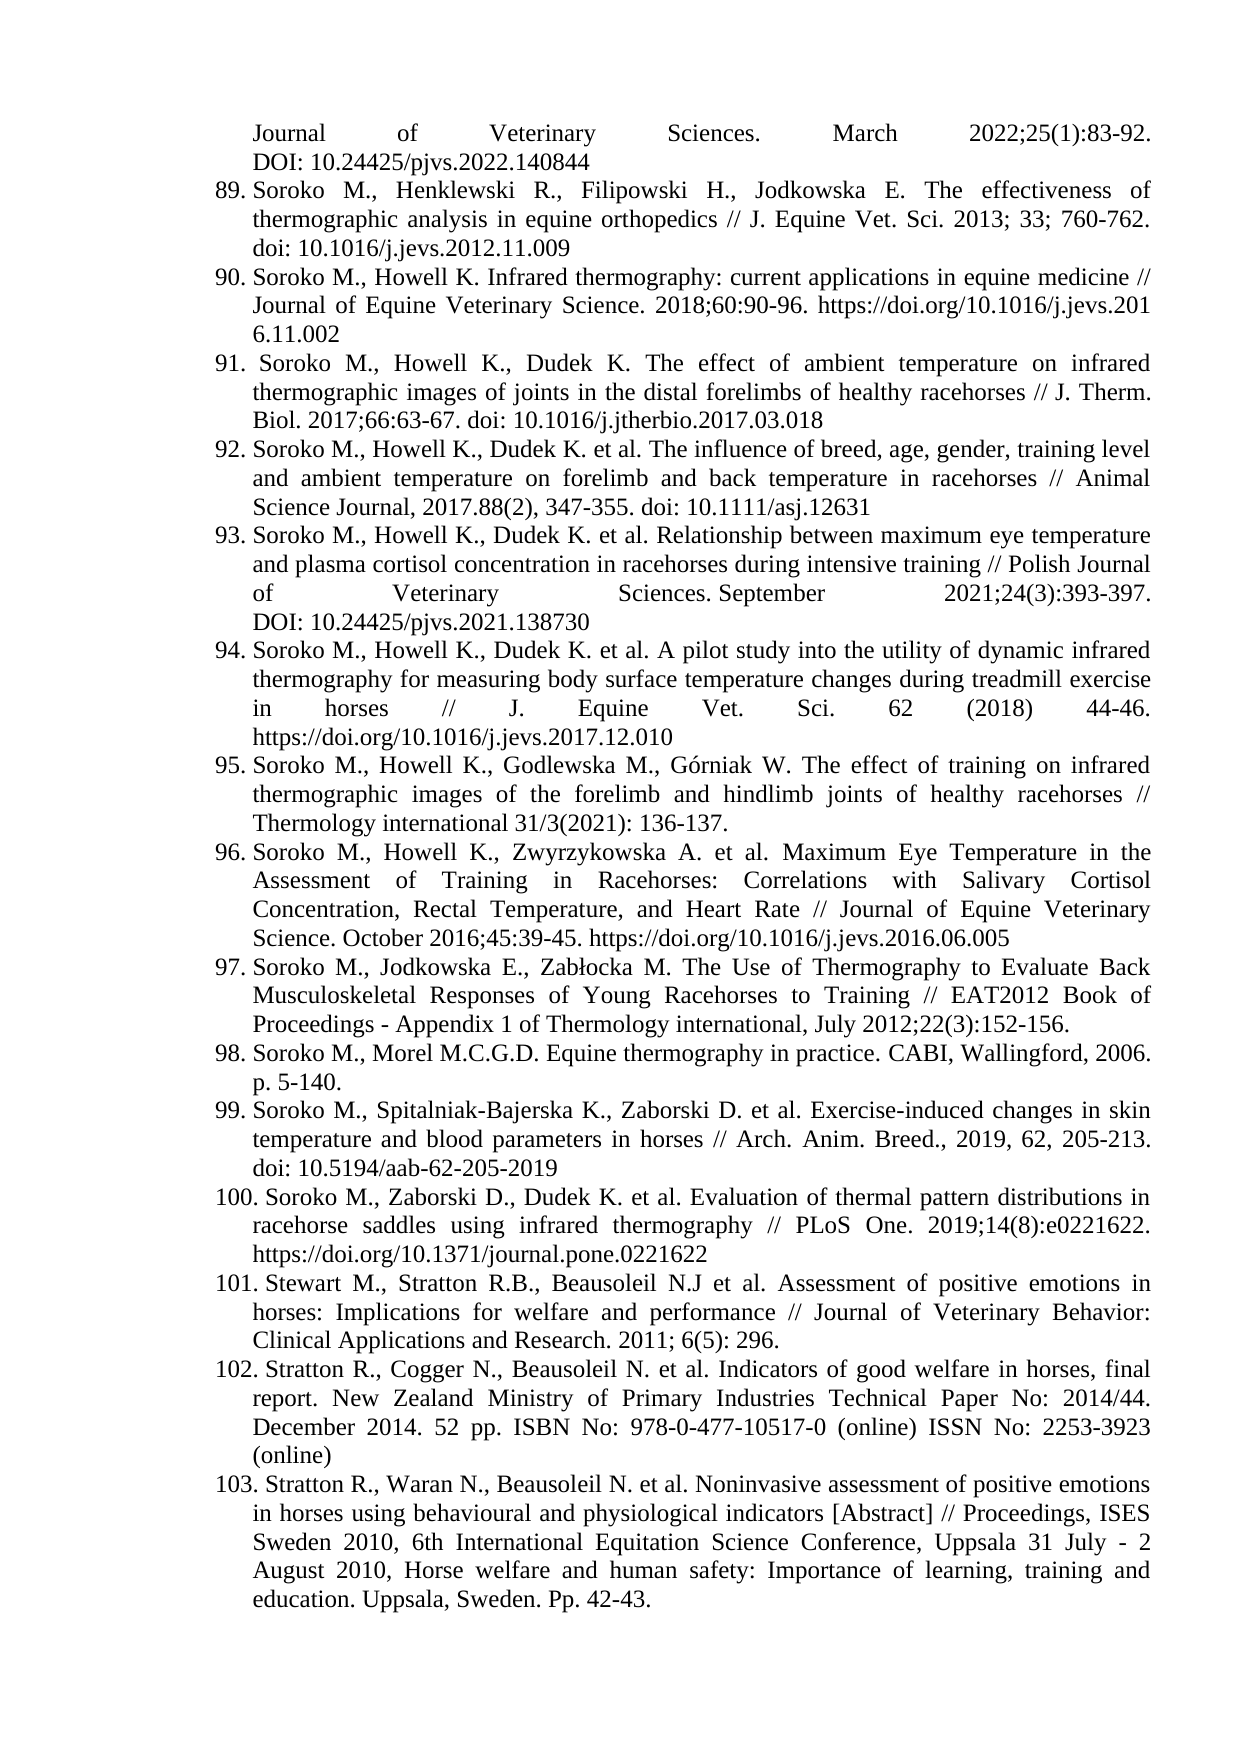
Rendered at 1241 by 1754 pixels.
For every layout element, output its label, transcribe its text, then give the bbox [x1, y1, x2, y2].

list Soroko M., Spitalniak-Bajerska K., Zaborski D. et al. Exercise-induced changes in skin temperature and blood parameters in horses // Arch. Anim. Breed., 2019, 62, 205-213. doi: 10.5194/aab-62-205-2019 [215, 1096, 1152, 1182]
list Soroko M., Howell K., Zwyrzykowska A. et al. Maximum Eye Temperature in the Assessment of Training in Racehorses: Correlations with Salivary Cortisol Concentration, Rectal Temperature, and Heart Rate // Journal of Equine Veterinary Science. October 2016;45:39-45. https://doi.org/10.1016/j.jevs.2016.06.005 [215, 837, 1152, 952]
list Stratton R., Waran N., Beausoleil N. et al. Noninvasive assessment of positive emotions in horses using behavioural and physiological indicators [Abstract] // Proceedings, ISES Sweden 2010, 6th International Equitation Science Conference, Uppsala 31 July - 2 August 2010, Horse welfare and human safety: Importance of learning, training and education. Uppsala, Sweden. Pp. 42-43. [215, 1469, 1152, 1613]
list Soroko M., Howell K., Godlewska M., Górniak W. The effect of training on infrared thermographic images of the forelimb and hindlimb joints of healthy racehorses // Thermology international 31/3(2021): 136-137. [215, 751, 1152, 837]
list Soroko M., Morel M.C.G.D. Equine thermography in practice. CABI, Wallingford, 2006. p. 5-140. [215, 1038, 1152, 1096]
list Stewart M., Stratton R.B., Beausoleil N.J et al. Assessment of positive emotions in horses: Implications for welfare and performance // Journal of Veterinary Behavior: Clinical Applications and Research. 2011; 6(5): 296. [215, 1268, 1152, 1354]
list Stratton R., Cogger N., Beausoleil N. et al. Indicators of good welfare in horses, final report. New Zealand Ministry of Primary Industries Technical Paper No: 2014/44. December 2014. 52 pp. ISBN No: 978-0-477-10517-0 (online) ISSN No: 2253-3923 (online) [215, 1354, 1152, 1469]
list Soroko M., Howell K. Infrared thermography: current applications in equine medicine // Journal of Equine Veterinary Science. 2018;60:90-96. https://doi.org/10.1016/j.jevs.201 6.11.002 [215, 262, 1152, 348]
list Soroko M., Henklewski R., Filipowski H., Jodkowska E. The effectiveness of thermographic analysis in equine orthopedics // J. Equine Vet. Sci. 2013; 33; 760-762. doi: 10.1016/j.jevs.2012.11.009 [215, 176, 1152, 262]
list Soroko M., Howell K., Dudek K. et al. The influence of breed, age, gender, training level and ambient temperature on forelimb and back temperature in racehorses // Animal Science Journal, 2017.88(2), 347-355. doi: 10.1111/asj.12631 [215, 434, 1152, 521]
list Soroko M., Howell K., Dudek K. The effect of ambient temperature on infrared thermographic images of joints in the distal forelimbs of healthy racehorses // J. Therm. Biol. 2017;66:63-67. doi: 10.1016/j.jtherbio.2017.03.018 [215, 348, 1152, 434]
list Soroko M., Zaborski D., Dudek K. et al. Evaluation of thermal pattern distributions in racehorse saddles using infrared thermography // PLoS One. 2019;14(8):e0221622. https://doi.org/10.1371/journal.pone.0221622 [215, 1182, 1152, 1268]
list Soroko M., Howell K., Dudek K. et al. A pilot study into the utility of dynamic infrared thermography for measuring body surface temperature changes during treadmill exercise in horses // J. Equine Vet. Sci. 62 (2018) 44-46. https://doi.org/10.1016/j.jevs.2017.12.010 [215, 636, 1152, 751]
list Soroko M., Howell K., Dudek K. et al. Relationship between maximum eye temperature and plasma cortisol concentration in racehorses during intensive training // Polish Journal of Veterinary Sciences. September 2021;24(3):393-397. DOI: 10.24425/pjvs.2021.138730 [215, 521, 1152, 636]
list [215, 118, 1152, 176]
list Soroko M., Jodkowska E., Zabłocka M. The Use of Thermography to Evaluate Back Musculoskeletal Responses of Young Racehorses to Training // EAT2012 Book of Proceedings - Appendix 1 of Thermology international, July 2012;22(3):152-156. [215, 952, 1152, 1038]
